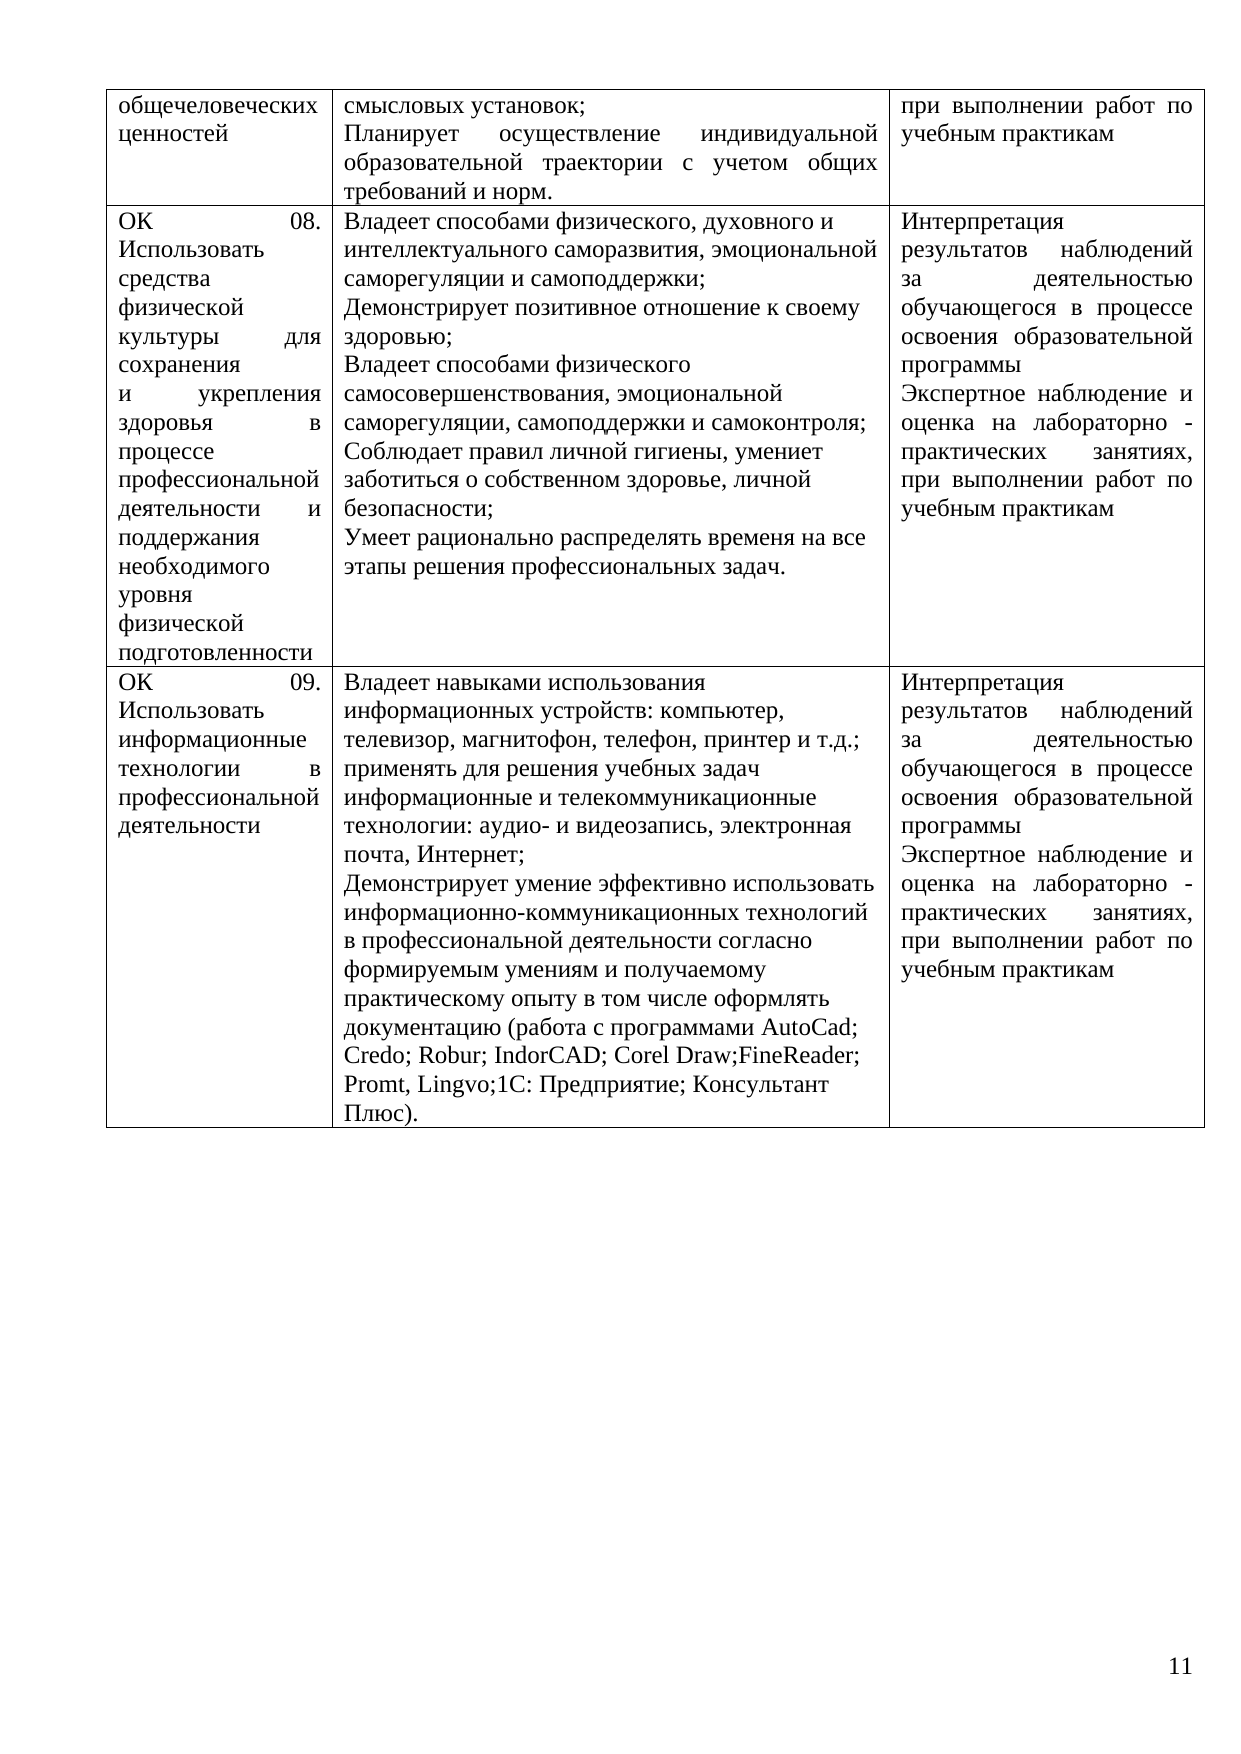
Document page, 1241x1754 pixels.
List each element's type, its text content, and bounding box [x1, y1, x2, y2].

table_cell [890, 90, 1204, 205]
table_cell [107, 90, 332, 205]
table_cell ОК 08. Использовать средства физической культуры для сохранения и укрепления здоровья в процессе профессиональной деятельности и поддержания необходимого уровня физической подготовленности [107, 206, 332, 666]
table_cell Владеет навыками использования информационных устройств: компьютер, телевизор, магнитофон, телефон, принтер и т.д.; применять для решения учебных задач информационные и телекоммуникационные технологии: аудио- и видеозапись, электронная почта, Интернет; Демонстрирует умение эффективно использовать информационно-коммуникационных технологий в профессиональной деятельности согласно формируемым умениям и получаемому практическому опыту в том числе оформлять документацию (работа с программами AutoCad; Credo; Robur; IndorCAD; Corel Draw;FineReader; Promt, Lingvo;1С: Предприятие; Консультант Плюс). [333, 667, 889, 1127]
table_cell Владеет способами физического, духовного и интеллектуального саморазвития, эмоциональной саморегуляции и самоподдержки; Демонстрирует позитивное отношение к своему здоровью; Владеет способами физического самосовершенствования, эмоциональной саморегуляции, самоподдержки и самоконтроля; Соблюдает правил личной гигиены, умениет заботиться о собственном здоровье, личной безопасности; Умеет рационально распределять временя на все этапы решения профессиональных задач. [333, 206, 889, 666]
table_cell ОК 09. Использовать информационные технологии в профессиональной деятельности [107, 667, 332, 1127]
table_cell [333, 90, 889, 205]
